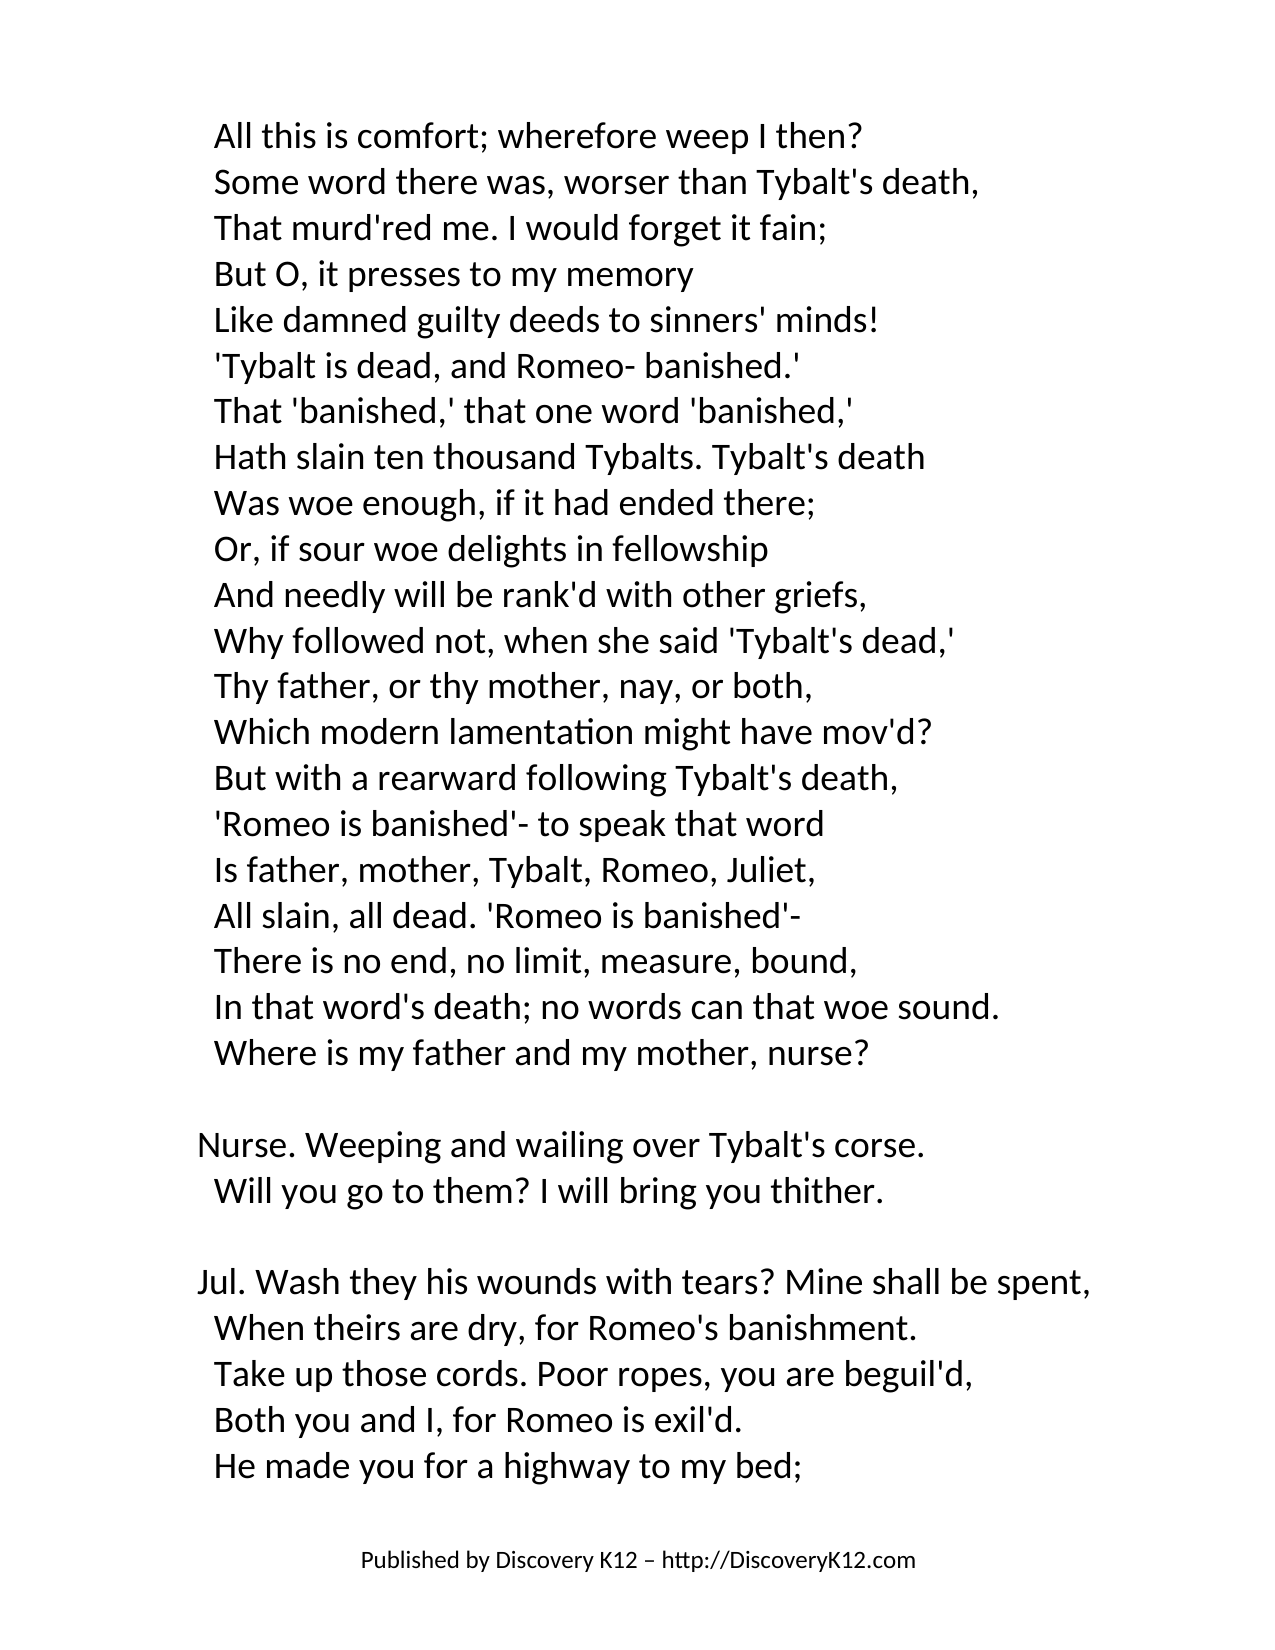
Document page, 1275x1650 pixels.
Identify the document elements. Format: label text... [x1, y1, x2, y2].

text Jul. Wash they his wounds with tears? Mine shall be spent, [180, 1258, 1097, 1304]
text Both you and I, for Romeo is exil'd. [180, 1396, 1097, 1442]
text When theirs are dry, for Romeo's banishment. [180, 1304, 1097, 1350]
text Take up those cords. Poor ropes, you are beguil'd, [180, 1350, 1097, 1396]
text That 'banished,' that one word 'banished,' [180, 387, 1097, 433]
text All this is comfort; wherefore weep I then? [180, 112, 1097, 158]
text But O, it presses to my memory [180, 250, 1097, 296]
text In that word's death; no words can that woe sound. [180, 983, 1097, 1029]
text Nurse. Weeping and wailing over Tybalt's corse. [180, 1121, 1097, 1167]
text Which modern lamentation might have mov'd? [180, 708, 1097, 754]
text 'Romeo is banished'- to speak that word [180, 800, 1097, 846]
text Thy father, or thy mother, nay, or both, [180, 662, 1097, 708]
text Some word there was, worser than Tybalt's death, [180, 158, 1097, 204]
text Like damned guilty deeds to sinners' minds! [180, 296, 1097, 342]
text Hath slain ten thousand Tybalts. Tybalt's death [180, 433, 1097, 479]
text But with a rearward following Tybalt's death, [180, 754, 1097, 800]
text 'Tybalt is dead, and Romeo- banished.' [180, 342, 1097, 387]
text All slain, all dead. 'Romeo is banished'- [180, 892, 1097, 937]
text Why followed not, when she said 'Tybalt's dead,' [180, 617, 1097, 662]
text Is father, mother, Tybalt, Romeo, Juliet, [180, 846, 1097, 892]
text That murd'red me. I would forget it fain; [180, 204, 1097, 250]
text There is no end, no limit, measure, bound, [180, 937, 1097, 983]
text Will you go to them? I will bring you thither. [180, 1167, 1097, 1212]
text Or, if sour woe delights in fellowship [180, 525, 1097, 571]
text Was woe enough, if it had ended there; [180, 479, 1097, 525]
text He made you for a highway to my bed; [180, 1442, 1097, 1487]
text Where is my father and my mother, nurse? [180, 1029, 1097, 1075]
text And needly will be rank'd with other griefs, [180, 571, 1097, 617]
